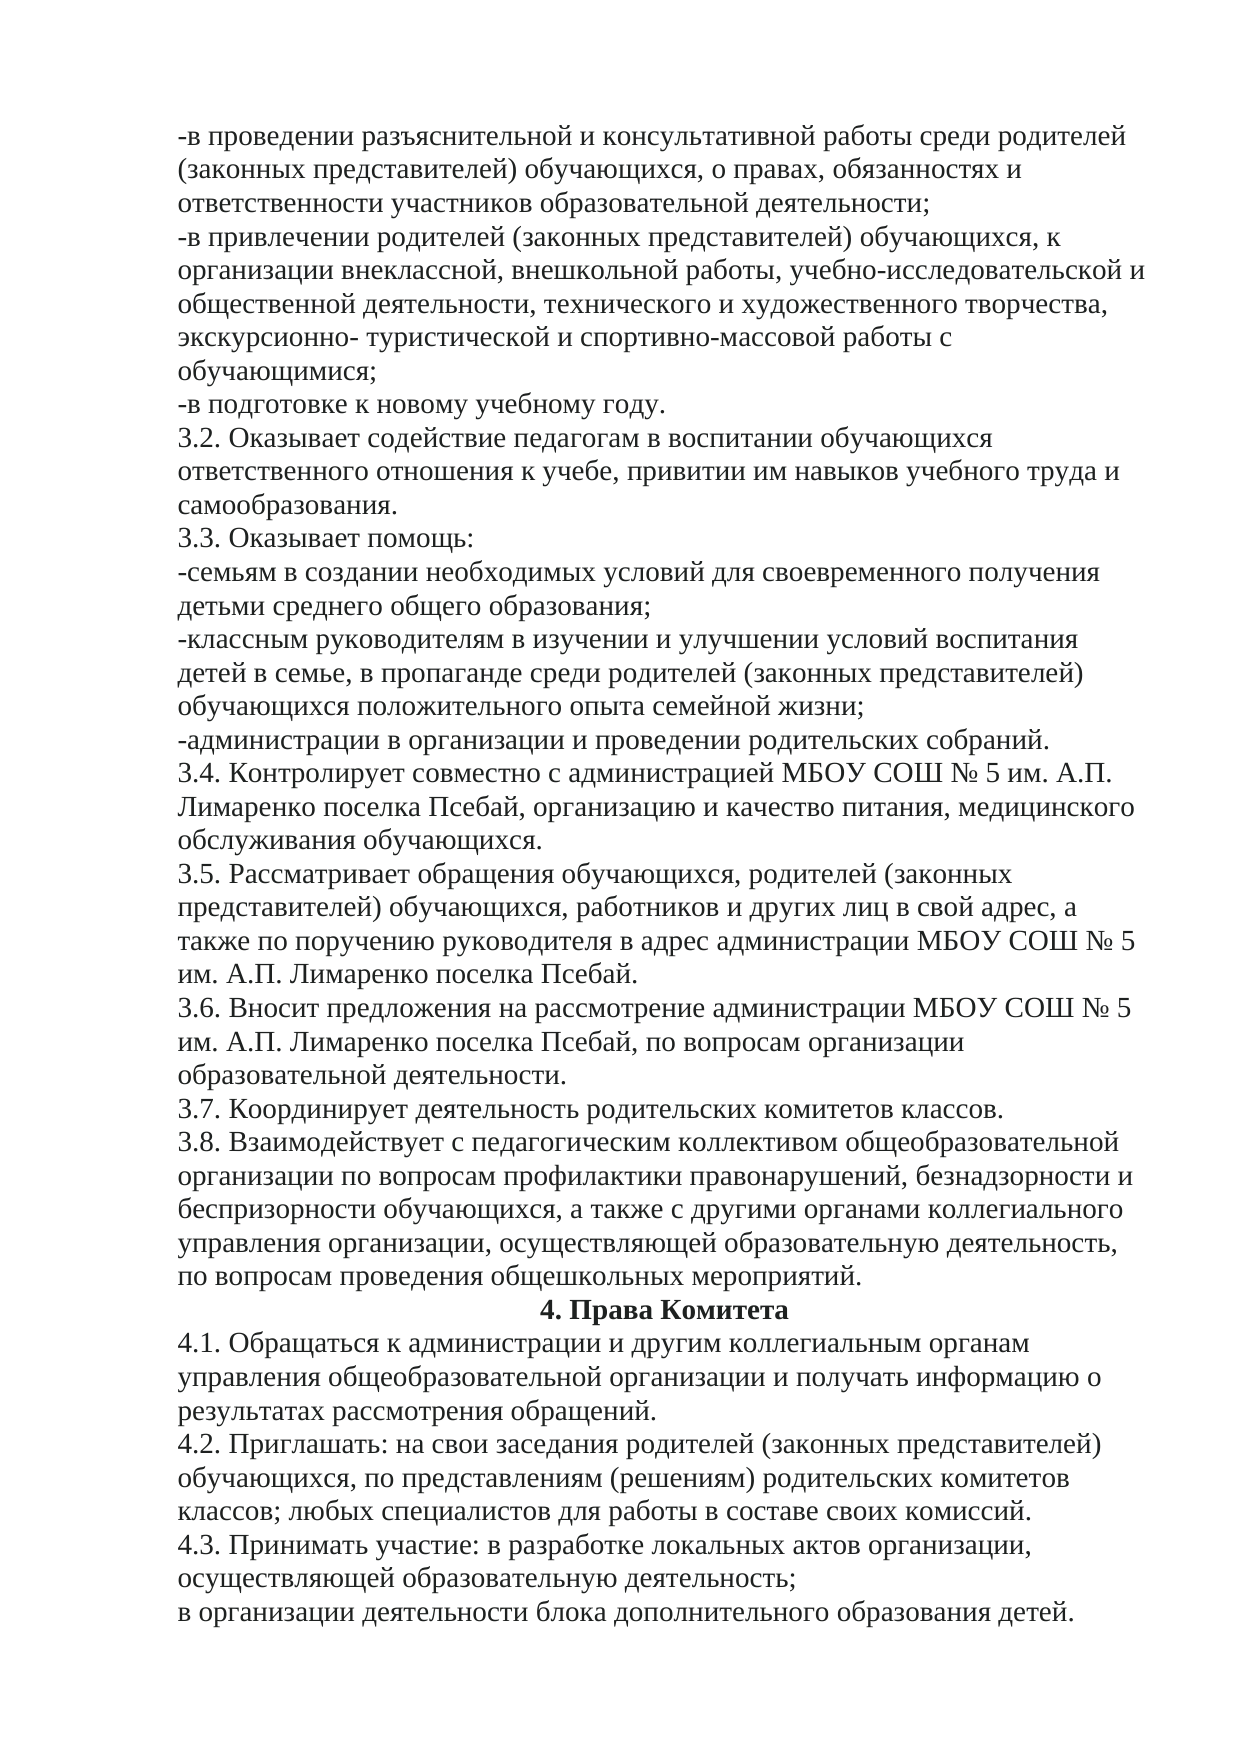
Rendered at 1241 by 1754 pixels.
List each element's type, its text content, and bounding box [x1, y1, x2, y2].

text -администрации в организации и проведении родительских собраний. [177, 722, 1152, 755]
text 3.6. Вносит предложения на рассмотрение администрации МБОУ СОШ № 5 им. А.П. Лимаренко поселка Псебай, по вопросам организации образовательной деятельности. [177, 990, 1152, 1091]
text 3.7. Координирует деятельность родительских комитетов классов. [177, 1091, 1152, 1124]
text 4.2. Приглашать: на свои заседания родителей (законных представителей) обучающихся, по представлениям (решениям) родительских комитетов классов; любых специалистов для работы в составе своих комиссий. [177, 1426, 1152, 1527]
text -классным руководителям в изучении и улучшении условий воспитания детей в семье, в пропаганде среди родителей (законных представителей) обучающихся положительного опыта семейной жизни; [177, 621, 1152, 722]
text -в подготовке к новому учебному году. [177, 386, 1152, 420]
text 4. Права Комитета [177, 1292, 1152, 1326]
text -в привлечении родителей (законных представителей) обучающихся, к организации внеклассной, внешкольной работы, учебно-исследовательской и общественной деятельности, технического и художественного творчества, экскурсионно- туристической и спортивно-массовой работы с обучающимися; [177, 219, 1152, 386]
text в организации деятельности блока дополнительного образования детей. [177, 1594, 1152, 1627]
text -семьям в создании необходимых условий для своевременного получения детьми среднего общего образования; [177, 554, 1152, 621]
text 3.3. Оказывает помощь: [177, 521, 1152, 554]
text 3.8. Взаимодействует с педагогическим коллективом общеобразовательной организации по вопросам профилактики правонарушений, безнадзорности и беспризорности обучающихся, а также с другими органами коллегиального управления организации, осуществляющей образовательную деятельность, по вопросам проведения общешкольных мероприятий. [177, 1124, 1152, 1292]
text 3.2. Оказывает содействие педагогам в воспитании обучающихся ответственного отношения к учебе, привитии им навыков учебного труда и самообразования. [177, 420, 1152, 521]
text 4.3. Принимать участие: в разработке локальных актов организации, осуществляющей образовательную деятельность; [177, 1527, 1152, 1594]
text 4.1. Обращаться к администрации и другим коллегиальным органам управления общеобразовательной организации и получать информацию о результатах рассмотрения обращений. [177, 1326, 1152, 1426]
text 3.4. Контролирует совместно с администрацией МБОУ СОШ № 5 им. А.П. Лимаренко поселка Псебай, организацию и качество питания, медицинского обслуживания обучающихся. [177, 755, 1152, 856]
text -в проведении разъяснительной и консультативной работы среди родителей (законных представителей) обучающихся, о правах, обязанностях и ответственности участников образовательной деятельности; [177, 118, 1152, 219]
text 3.5. Рассматривает обращения обучающихся, родителей (законных представителей) обучающихся, работников и других лиц в свой адрес, а также по поручению руководителя в адрес администрации МБОУ СОШ № 5 им. А.П. Лимаренко поселка Псебай. [177, 856, 1152, 990]
